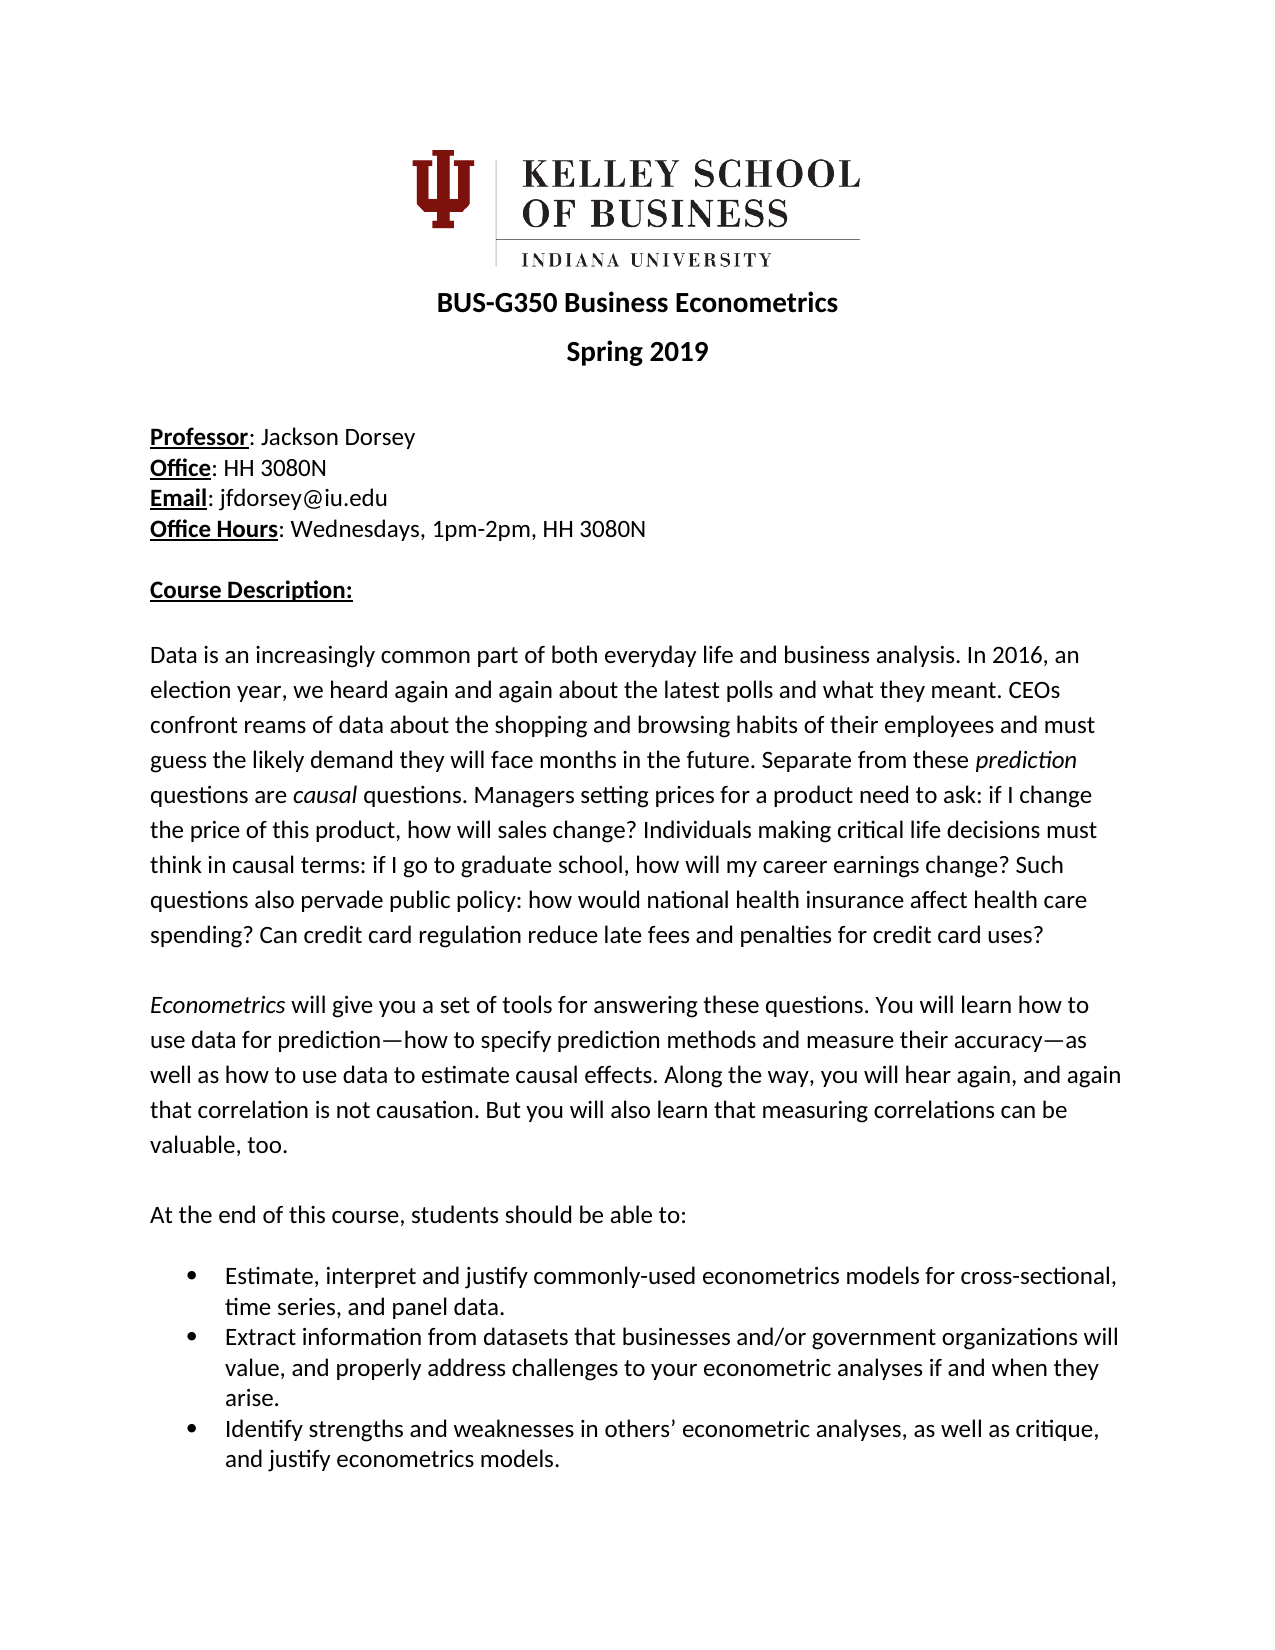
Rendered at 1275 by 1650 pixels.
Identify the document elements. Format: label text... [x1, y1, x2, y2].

list Extract information from datasets that businesses and/or government organizations will value, and properly address challenges to your econometric analyses if and when they arise. [187, 1322, 1125, 1413]
title Course Description: [150, 574, 1125, 604]
text Spring 2019 [150, 333, 1125, 368]
text BUS-G350 Business Econometrics [150, 284, 1125, 320]
picture [412, 150, 863, 272]
text Data is an increasingly common part of both everyday life and business analysis. In 2016, an election year, we heard again and again about the latest polls and what they meant. CEOs confront reams of data about the shopping and browsing habits of their employees and must guess the likely demand they will face months in the future. Separate from these prediction questions are causal questions. Managers setting prices for a product need to ask: if I change the price of this product, how will sales change? Individuals making critical life decisions must think in causal terms: if I go to graduate school, how will my career earnings change? Such questions also pervade public policy: how would national health insurance affect health care spending? Can credit card regulation reduce late fees and penalties for credit card uses? [150, 639, 1125, 950]
list Estimate, interpret and justify commonly-used econometrics models for cross-sectional, time series, and panel data. [187, 1261, 1125, 1322]
title Office Hours: Wednesdays, 1pm-2pm, HH 3080N [150, 513, 1125, 543]
text At the end of this course, students should be able to: [150, 1199, 1125, 1230]
title Office: HH 3080N [150, 452, 1125, 482]
list Identify strengths and weaknesses in others’ econometric analyses, as well as critique, and justify econometrics models. [187, 1413, 1125, 1474]
title Professor: Jackson Dorsey [150, 421, 1125, 452]
title Email: jfdorsey@iu.edu [150, 482, 1125, 513]
text Econometrics will give you a set of tools for answering these questions. You will learn how to use data for prediction—how to specify prediction methods and measure their accuracy—as well as how to use data to estimate causal effects. Along the way, you will hear again, and again that correlation is not causation. But you will also learn that measuring correlations can be valuable, too. [150, 989, 1125, 1160]
